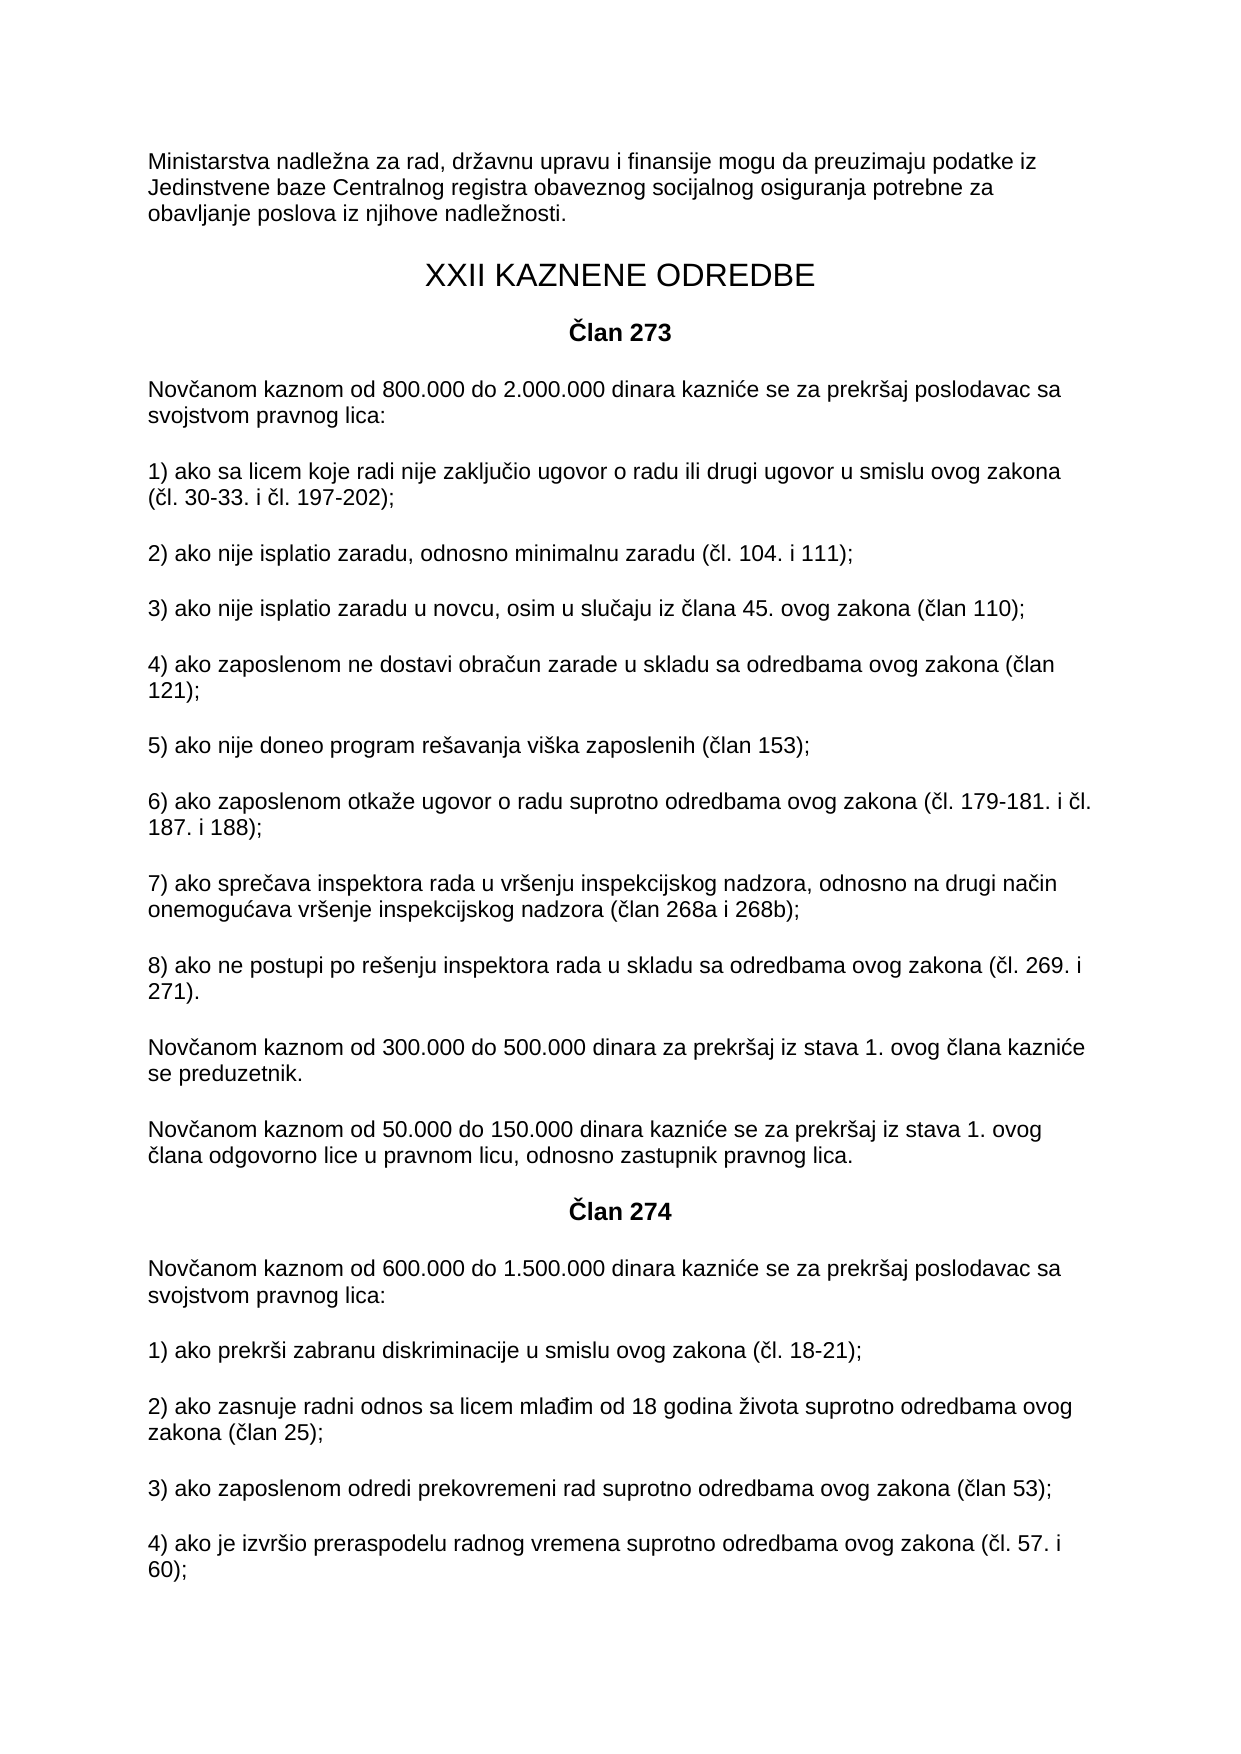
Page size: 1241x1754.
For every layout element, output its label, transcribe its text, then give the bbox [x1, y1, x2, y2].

text 6) ako zaposlenom otkaže ugovor o radu suprotno odredbama ovog zakona (čl. 179-181. i čl. 187. i 188); [148, 788, 1093, 841]
text Novčanom kaznom od 50.000 do 150.000 dinara kazniće se za prekršaj iz stava 1. ovog člana odgovorno lice u pravnom licu, odnosno zastupnik pravnog lica. [148, 1116, 1093, 1168]
text 2) ako nije isplatio zaradu, odnosno minimalnu zaradu (čl. 104. i 111); [148, 539, 1093, 566]
text Novčanom kaznom od 600.000 do 1.500.000 dinara kazniće se za prekršaj poslodavac sa svojstvom pravnog lica: [148, 1255, 1093, 1308]
text 1) ako sa licem koje radi nije zaključio ugovor o radu ili drugi ugovor u smislu ovog zakona (čl. 30-33. i čl. 197-202); [148, 458, 1093, 510]
text Član 273 [148, 318, 1093, 347]
text 2) ako zasnuje radni odnos sa licem mlađim od 18 godina života suprotno odredbama ovog zakona (član 25); [148, 1393, 1093, 1445]
text 7) ako sprečava inspektora rada u vršenju inspekcijskog nadzora, odnosno na drugi način onemogućava vršenje inspekcijskog nadzora (član 268a i 268b); [148, 870, 1093, 923]
text 5) ako nije doneo program rešavanja viška zaposlenih (član 153); [148, 732, 1093, 759]
text Ministarstva nadležna za rad, državnu upravu i finansije mogu da preuzimaju podatke iz Jedinstvene baze Centralnog registra obaveznog socijalnog osiguranja potrebne za obavljanje poslova iz njihove nadležnosti. [148, 148, 1093, 227]
text Član 274 [148, 1197, 1093, 1226]
text 4) ako zaposlenom ne dostavi obračun zarade u skladu sa odredbama ovog zakona (član 121); [148, 651, 1093, 703]
text 4) ako je izvršio preraspodelu radnog vremena suprotno odredbama ovog zakona (čl. 57. i 60); [148, 1530, 1093, 1583]
text Novčanom kaznom od 800.000 do 2.000.000 dinara kazniće se za prekršaj poslodavac sa svojstvom pravnog lica: [148, 376, 1093, 428]
text 8) ako ne postupi po rešenju inspektora rada u skladu sa odredbama ovog zakona (čl. 269. i 271). [148, 952, 1093, 1004]
text 1) ako prekrši zabranu diskriminacije u smislu ovog zakona (čl. 18-21); [148, 1337, 1093, 1363]
text XXII KAZNENE ODREDBE [148, 256, 1093, 293]
text 3) ako zaposlenom odredi prekovremeni rad suprotno odredbama ovog zakona (član 53); [148, 1474, 1093, 1501]
text Novčanom kaznom od 300.000 do 500.000 dinara za prekršaj iz stava 1. ovog člana kazniće se preduzetnik. [148, 1034, 1093, 1086]
text 3) ako nije isplatio zaradu u novcu, osim u slučaju iz člana 45. ovog zakona (član 110); [148, 595, 1093, 621]
